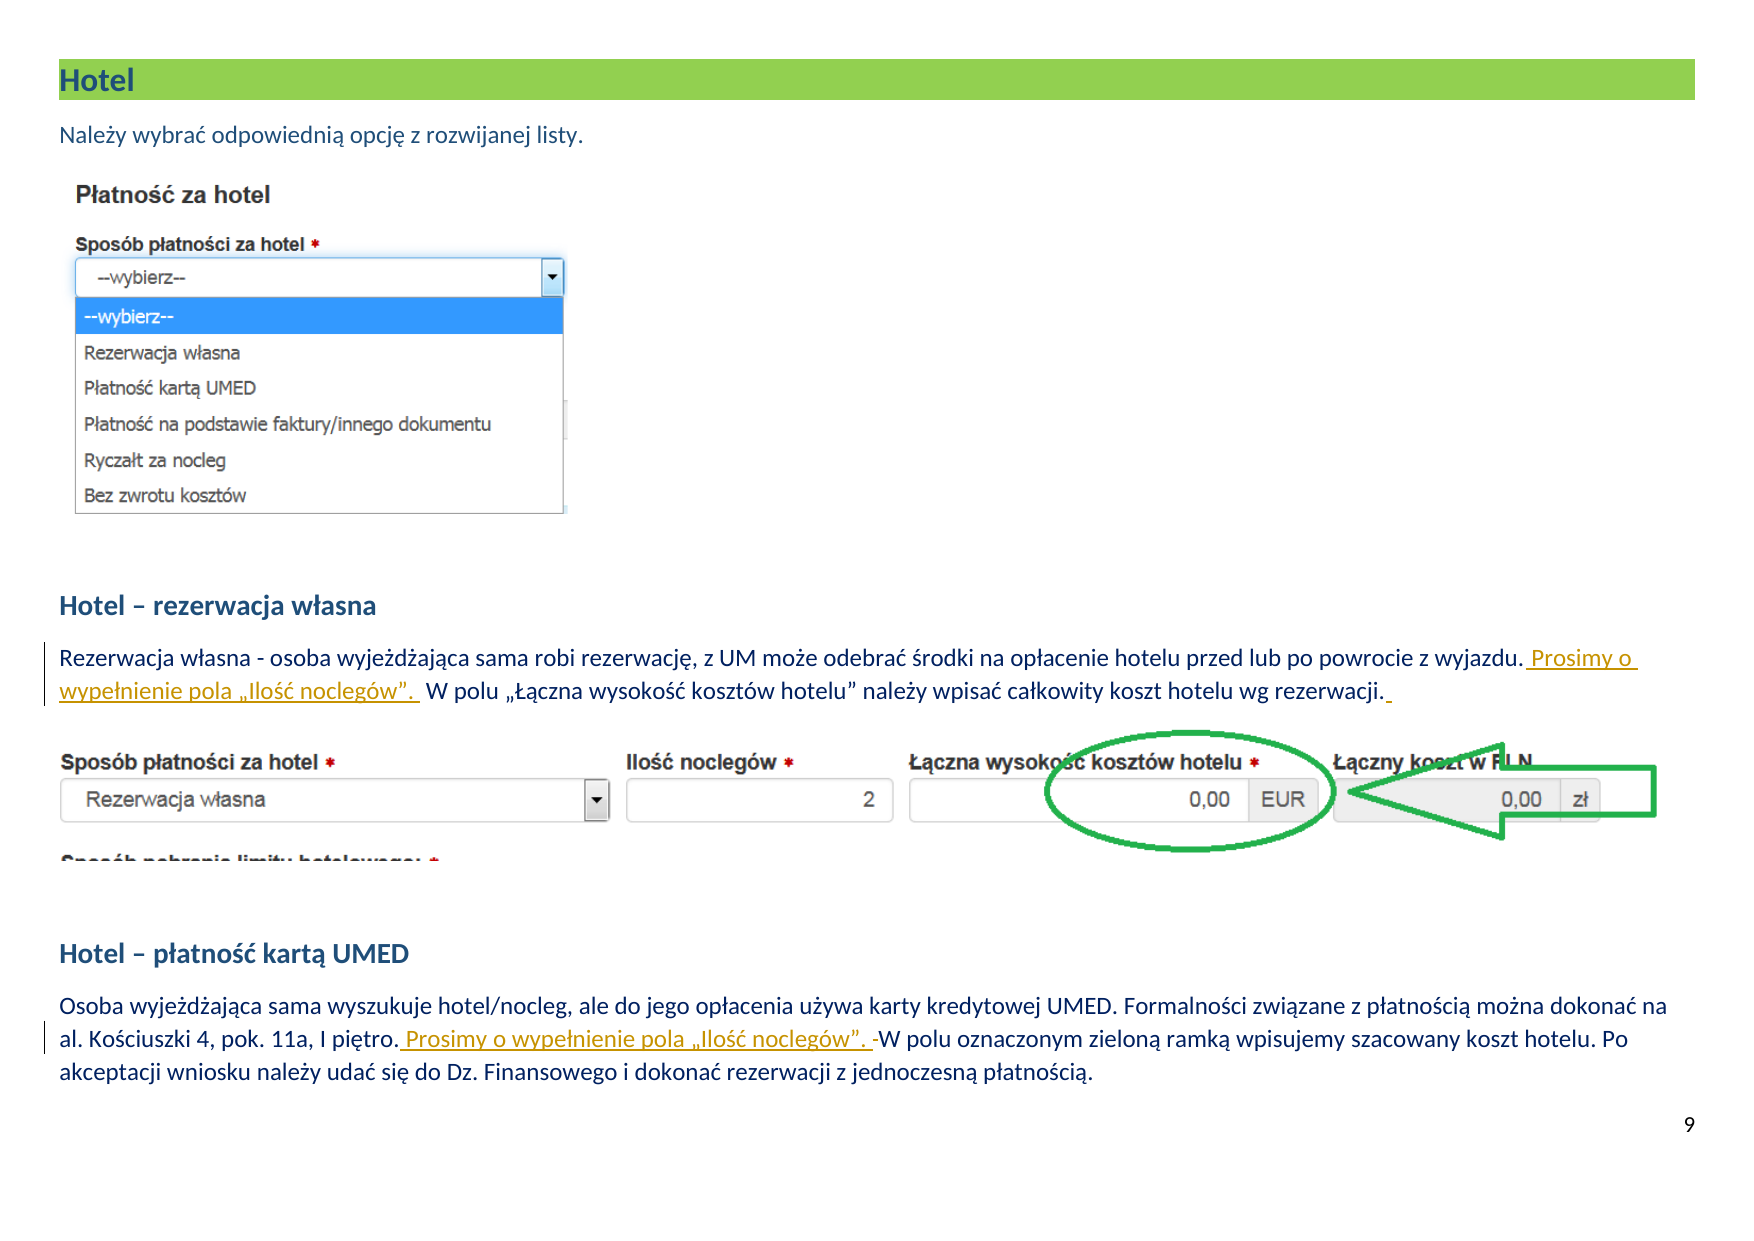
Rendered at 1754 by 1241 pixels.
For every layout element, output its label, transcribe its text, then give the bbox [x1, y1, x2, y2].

text Hotel – rezerwacja własna [59, 587, 1695, 623]
text Osoba wyjeżdżająca sama wyszukuje hotel/nocleg, ale do jego opłacenia używa karty kredytowej UMED. Formalności związane z płatnością można dokonać na al. Kościuszki 4, pok. 11a, I piętro.W polu oznaczonym zieloną ramką wpisujemy szacowany koszt hotelu. Po akceptacji wniosku należy udać się do Dz. Finansowego i dokonać rezerwacji z jednoczesną płatnością. [59, 990, 1695, 1086]
text Rezerwacja własna - osoba wyjeżdżająca sama robi rezerwację, z UM może odebrać środki na opłacenie hotelu przed lub po powrocie z wyjazdu. W polu „Łączna wysokość kosztów hotelu” należy wpisać całkowity koszt hotelu wg rezerwacji. [59, 642, 1695, 706]
text Hotel [59, 59, 1695, 100]
picture [59, 169, 568, 514]
text Hotel – płatność kartą UMED [59, 935, 1695, 971]
picture [59, 725, 1695, 861]
text Należy wybrać odpowiednią opcję z rozwijanej listy. [59, 120, 1695, 150]
